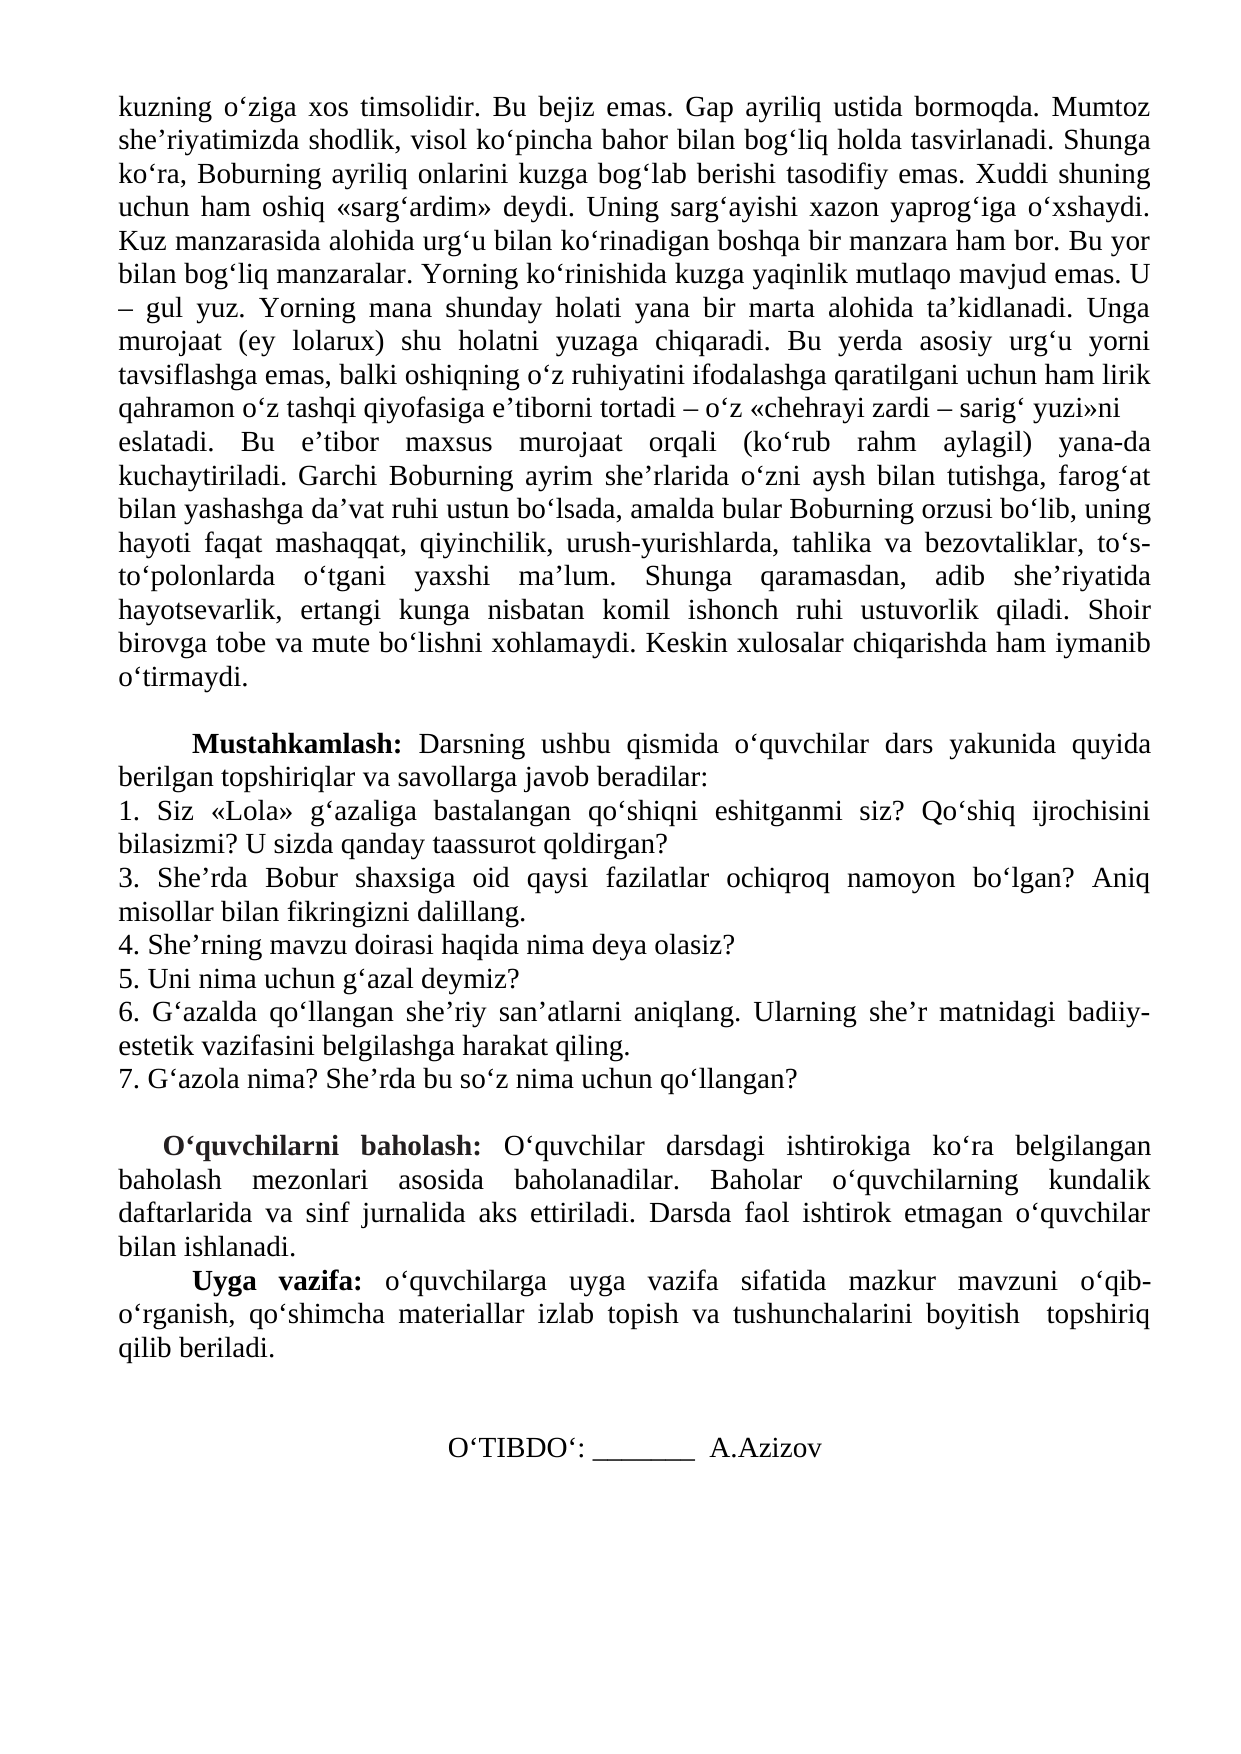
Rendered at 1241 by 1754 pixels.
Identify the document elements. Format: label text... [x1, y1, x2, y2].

text 1. Siz «Lola» g‘azaliga bastalangan qo‘shiqni eshitganmi siz? Qo‘shiq ijrochisini bilasizmi? U sizda qanday taassurot qoldirgan? [118, 793, 1152, 860]
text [118, 89, 1152, 424]
text Uyga vazifa: o‘quvchilarga uyga vazifa sifatida mazkur mavzuni o‘qib-o‘rganish, qo‘shimcha materiallar izlab topish va tushunchalarini boyitish topshiriq qilib beriladi. [118, 1263, 1152, 1363]
text O‘TIBDO‘: _______ A.Azizov [118, 1430, 1152, 1464]
text eslatadi. Bu e’tibor maxsus murojaat orqali (ko‘rub rahm aylagil) yana-da kuchaytiriladi. Garchi Boburning ayrim she’rlarida o‘zni aysh bilan tutishga, farog‘at bilan yashashga da’vat ruhi ustun bo‘lsada, amalda bular Boburning orzusi bo‘lib, uning hayoti faqat mashaqqat, qiyinchilik, urush-yurishlarda, tahlika va bezovtaliklar, to‘s-to‘polonlarda o‘tgani yaxshi ma’lum. Shunga qaramasdan, adib she’riyatida hayotsevarlik, ertangi kunga nisbatan komil ishonch ruhi ustuvorlik qiladi. Shoir birovga tobe va mute bo‘lishni xohlamaydi. Keskin xulosalar chiqarishda ham iymanib o‘tirmaydi. [118, 424, 1152, 692]
text 6. G‘azalda qo‘llangan she’riy san’atlarni aniqlang. Ularning she’r matnidagi badiiy-estetik vazifasini belgilashga harakat qiling. [118, 994, 1152, 1061]
text 4. She’rning mavzu doirasi haqida nima deya olasiz? [118, 927, 1152, 961]
text 7. G‘azola nima? She’rda bu so‘z nima uchun qo‘llangan? [118, 1061, 1152, 1095]
list O‘quvchilarni baholash: O‘quvchilar darsdagi ishtirokiga ko‘ra belgilangan baholash mezonlari asosida baholanadilar. Baholar o‘quvchilarning kundalik daftarlarida va sinf jurnalida aks ettiriladi. Darsda faol ishtirok etmagan o‘quvchilar bilan ishlanadi. [118, 1128, 1152, 1263]
text Mustahkamlash: Darsning ushbu qismida o‘quvchilar dars yakunida quyida berilgan topshiriqlar va savollarga javob beradilar: [118, 726, 1152, 793]
text 5. Uni nima uchun g‘azal deymiz? [118, 961, 1152, 994]
text 3. She’rda Bobur shaxsiga oid qaysi fazilatlar ochiqroq namoyon bo‘lgan? Aniq misollar bilan fikringizni dalillang. [118, 860, 1152, 927]
